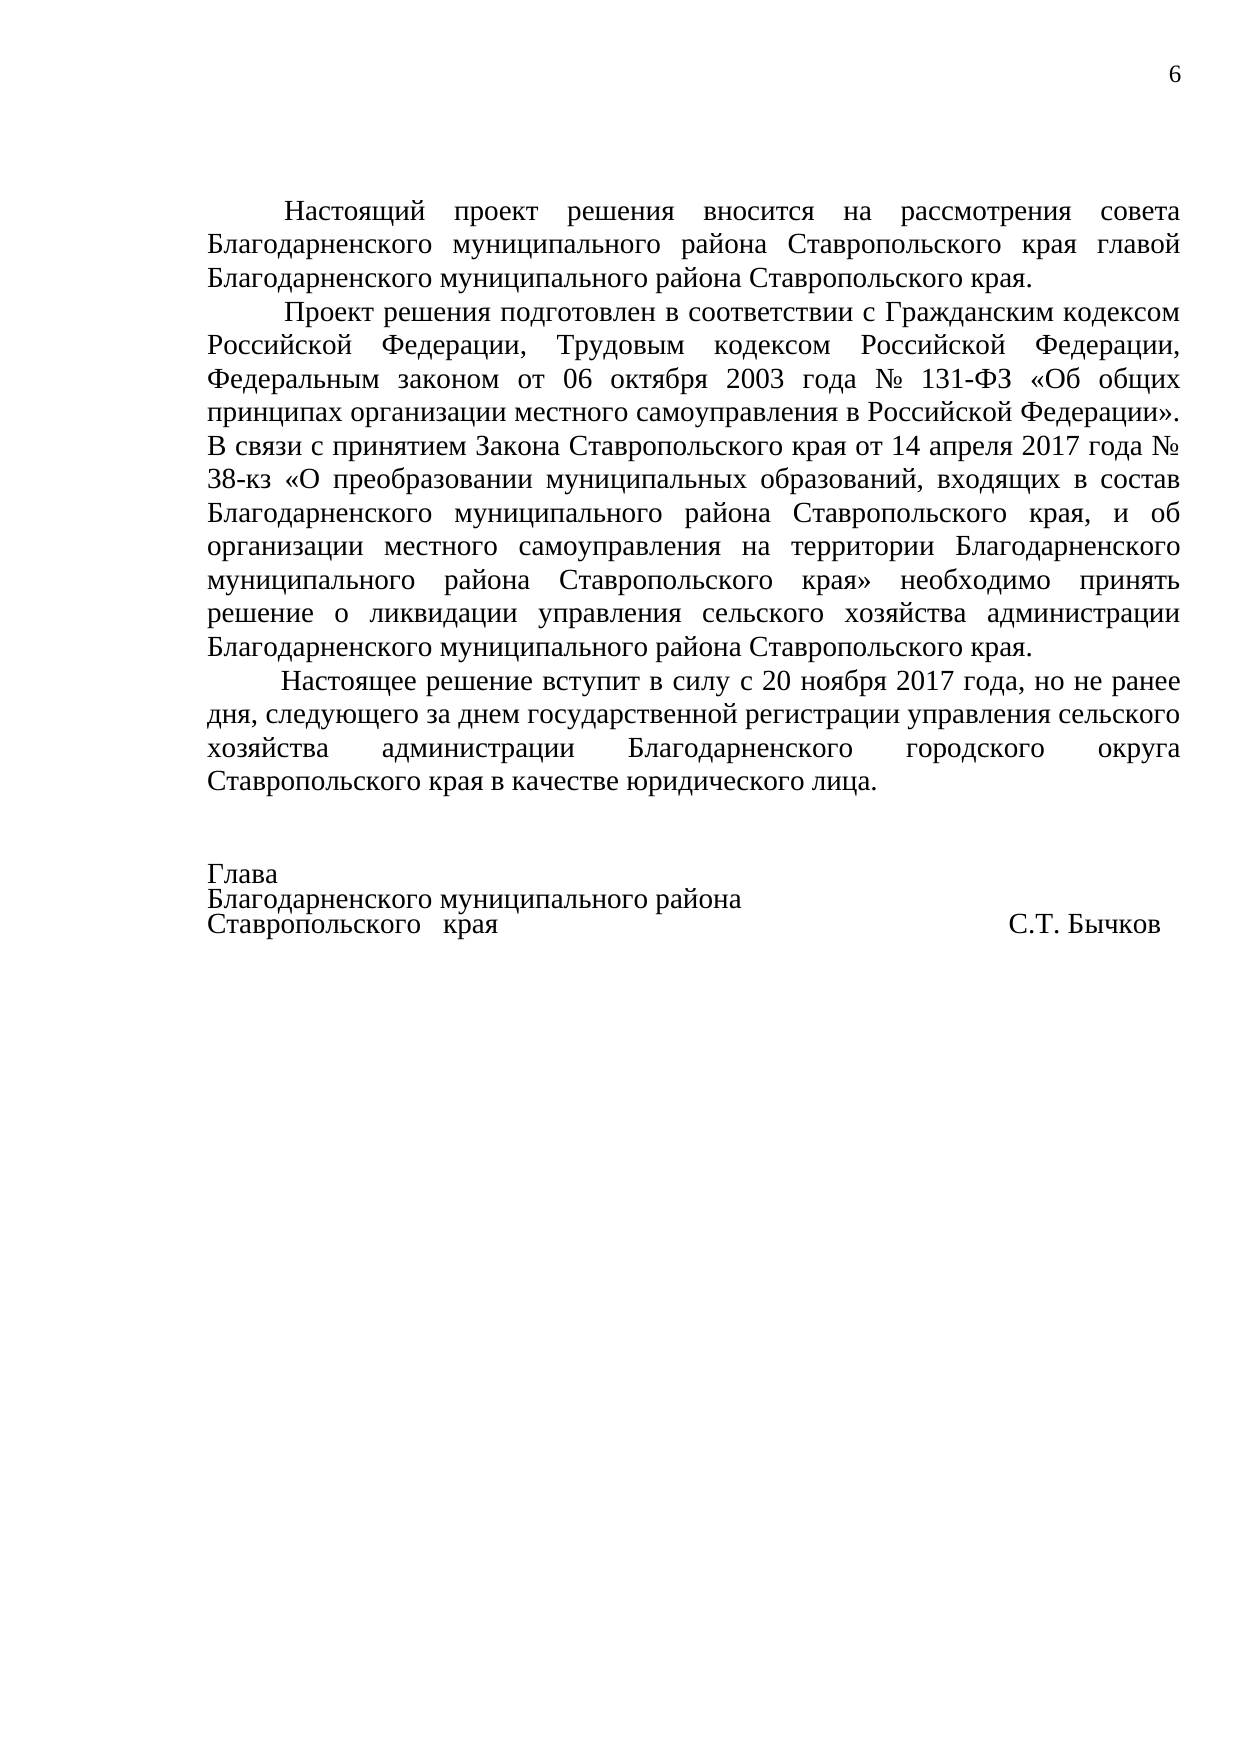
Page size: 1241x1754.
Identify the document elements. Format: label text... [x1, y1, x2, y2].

text Настоящее решение вступит в силу с 20 ноября 2017 года, но не ранее дня, следующего за днем государственной регистрации управления сельского хозяйства администрации Благодарненского городского округа Ставропольского края в качестве юридического лица. [207, 663, 1181, 797]
text Проект решения подготовлен в соответствии с Гражданским кодексом Российской Федерации, Трудовым кодексом Российской Федерации, Федеральным законом от 06 октября 2003 года № 131-ФЗ «Об общих принципах организации местного самоуправления в Российской Федерации». В связи с принятием Закона Ставропольского края от 14 апреля 2017 года № 38-кз «О преобразовании муниципальных образований, входящих в состав Благодарненского муниципального района Ставропольского края, и об организации местного самоуправления на территории Благодарненского муниципального района Ставропольского края» необходимо принять решение о ликвидации управления сельского хозяйства администрации Благодарненского муниципального района Ставропольского края. [207, 294, 1181, 663]
text Глава [207, 864, 1181, 889]
text Благодарненского муниципального района [207, 889, 1181, 914]
text Ставропольского края С.Т. Бычков [207, 914, 1181, 939]
text Настоящий проект решения вносится на рассмотрения совета Благодарненского муниципального района Ставропольского края главой Благодарненского муниципального района Ставропольского края. [207, 193, 1181, 294]
